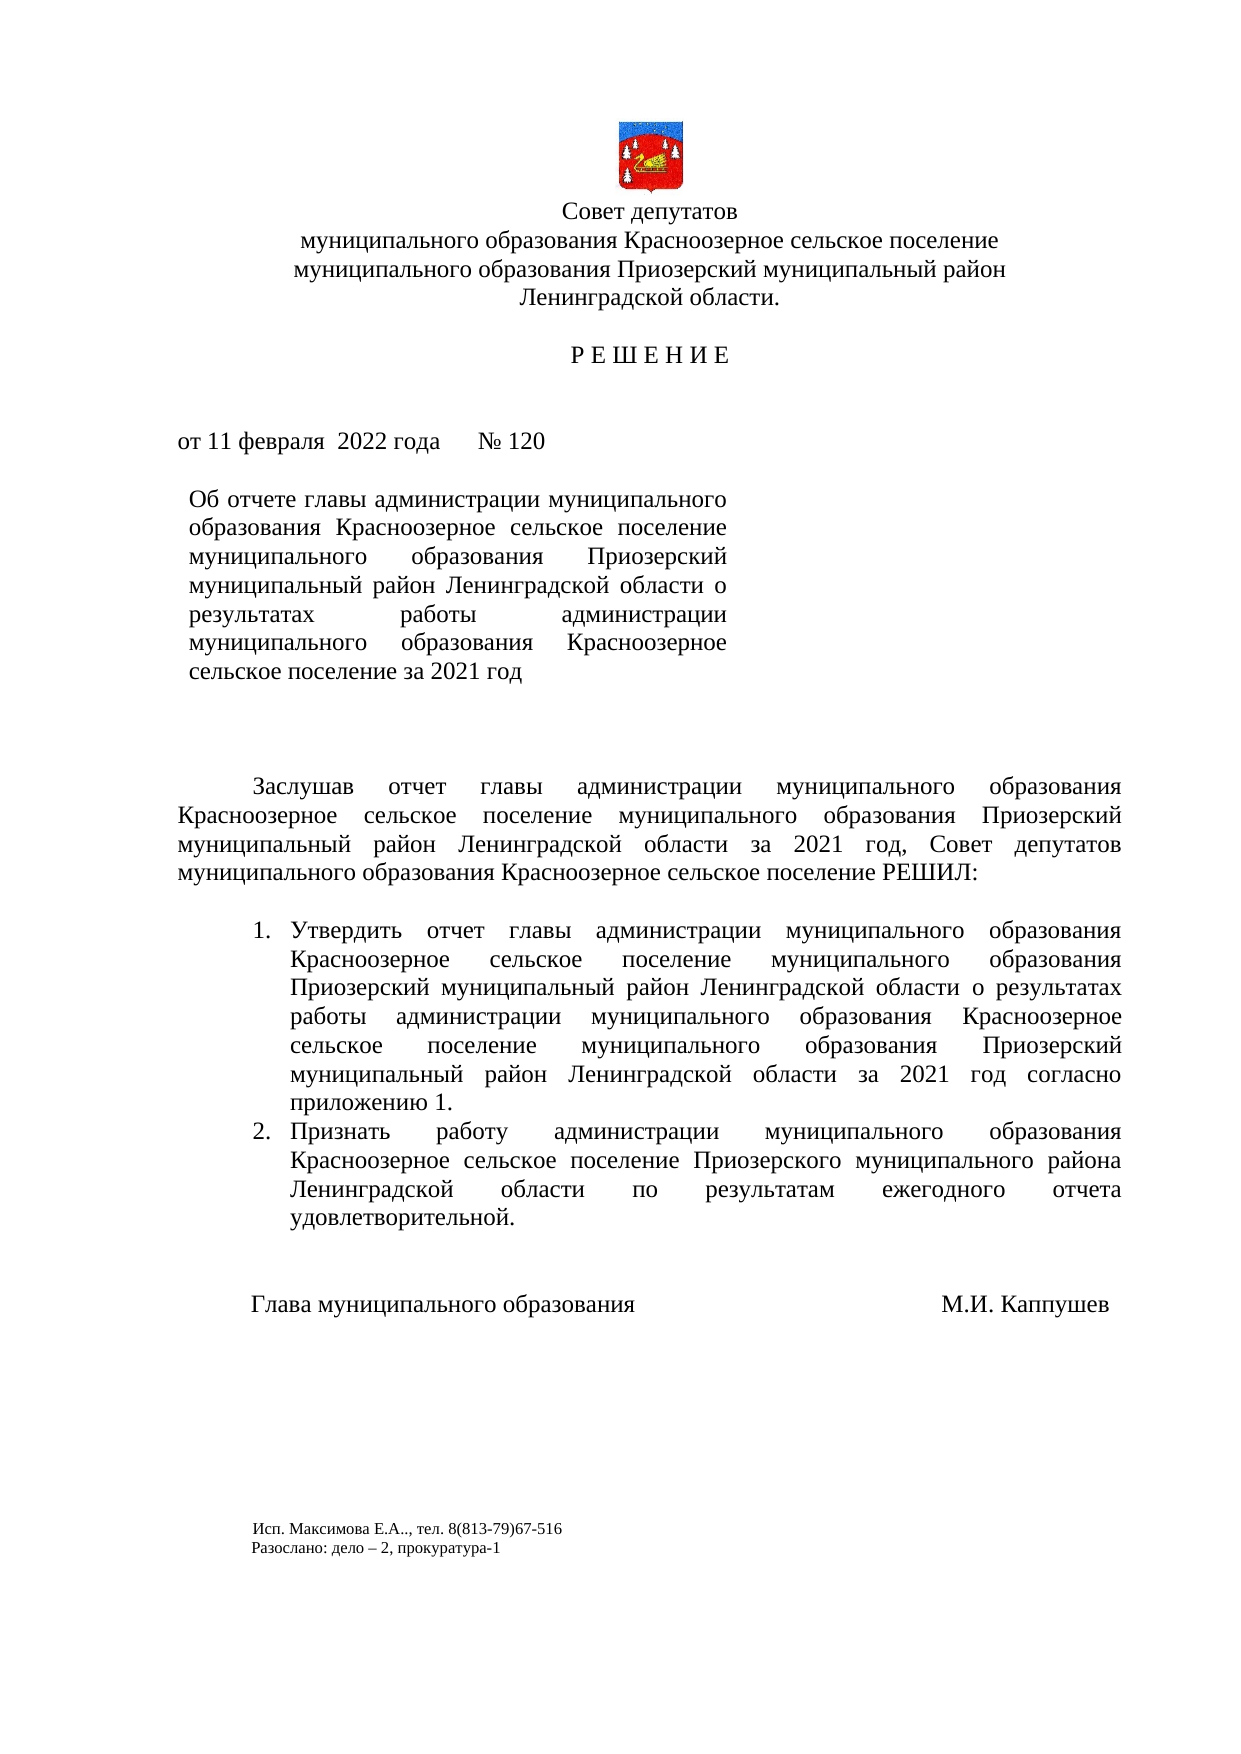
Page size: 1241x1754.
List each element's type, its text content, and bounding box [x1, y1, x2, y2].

text от 11 февраля 2022 года № 120 [177, 426, 546, 455]
text Исп. Максимова Е.А.., тел. 8(813-79)67-516 [177, 1519, 1122, 1538]
text Глава муниципального образования М.И. Каппушев [251, 1289, 1122, 1317]
list Утвердить отчет главы администрации муниципального образования Красноозерное сельское поселение муниципального образования Приозерский муниципальный район Ленинградской области о результатах работы администрации муниципального образования Красноозерное сельское поселение муниципального образования Приозерский муниципальный район Ленинградской области за 2021 год согласно приложению 1. [252, 915, 1122, 1116]
table_header Об отчете главы администрации муниципального образования Красноозерное сельское поселение муниципального образования Приозерский муниципальный район Ленинградской области о результатах работы администрации муниципального образования Красноозерное сельское поселение за 2021 год [177, 484, 738, 685]
text Заслушав отчет главы администрации муниципального образования Красноозерное сельское поселение муниципального образования Приозерский муниципальный район Ленинградской области за 2021 год, Совет депутатов муниципального образования Красноозерное сельское поселение РЕШИЛ: [177, 771, 1122, 886]
picture [615, 118, 684, 197]
list Признать работу администрации муниципального образования Красноозерное сельское поселение Приозерского муниципального района Ленинградской области по результатам ежегодного отчета удовлетворительной. [252, 1116, 1122, 1231]
table_header Совет депутатов муниципального образования Красноозерное сельское поселение муниципального образования Приозерский муниципальный район Ленинградской области. Р Е Ш Е Н И Е [177, 118, 1122, 397]
text Разослано: дело – 2, прокуратура-1 [177, 1538, 1122, 1557]
